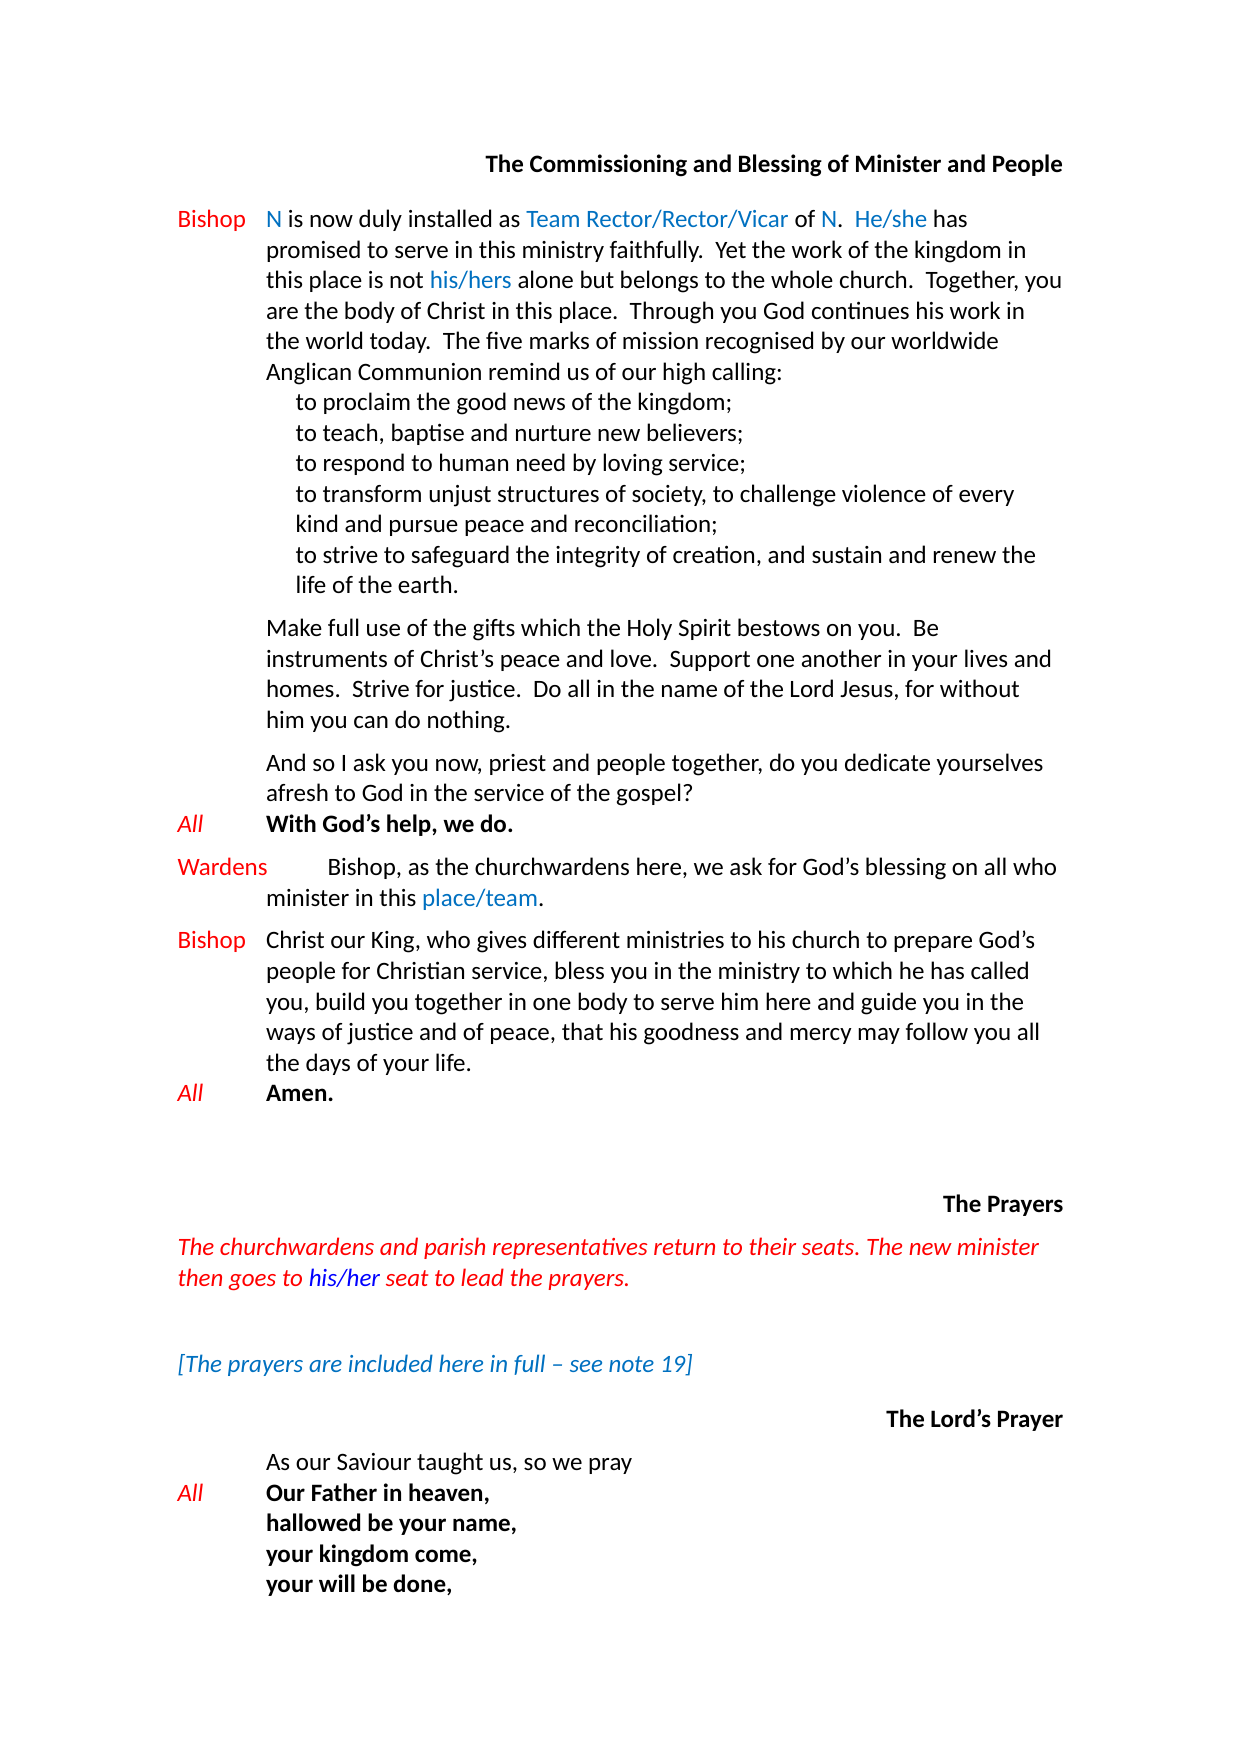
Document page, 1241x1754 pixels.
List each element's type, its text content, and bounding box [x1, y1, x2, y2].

text to respond to human need by loving service; [295, 447, 1063, 478]
text Bishop Christ our King, who gives different ministries to his church to prepare God’s people for Christian service, bless you in the ministry to which he has called you, build you together in one body to serve him here and guide you in the ways of justice and of peace, that his goodness and mercy may follow you all the days of your life. [177, 925, 1063, 1077]
text As our Saviour taught us, so we pray [266, 1446, 1063, 1477]
text Make full use of the gifts which the Holy Spirit bestows on you. Be instruments of Christ’s peace and love. Support one another in your lives and homes. Strive for justice. Do all in the name of the Lord Jesus, for without him you can do nothing. [266, 612, 1063, 734]
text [177, 1477, 1063, 1599]
text All Amen. [177, 1077, 1063, 1108]
text Bishop N is now duly installed as Team Rector/Rector/Vicar of N. He/she has promised to serve in this ministry faithfully. Yet the work of the kingdom in this place is not his/hers alone but belongs to the whole church. Together, you are the body of Christ in this place. Through you God continues his work in the world today. The five marks of mission recognised by our worldwide Anglican Communion remind us of our high calling: [177, 203, 1063, 386]
text All With God’s help, we do. [177, 808, 1063, 839]
text The Prayers [177, 1188, 1063, 1219]
text to strive to safeguard the integrity of creation, and sustain and renew the life of the earth. [295, 539, 1063, 600]
text to proclaim the good news of the kingdom; [295, 386, 1063, 417]
text [The prayers are included here in full – see note 19] [177, 1348, 1063, 1378]
text The churchwardens and parish representatives return to their seats. The new minister then goes to his/her seat to lead the prayers. [177, 1231, 1063, 1292]
text And so I ask you now, priest and people together, do you dedicate yourselves afresh to God in the service of the gospel? [177, 747, 1063, 808]
text to teach, baptise and nurture new believers; [295, 417, 1063, 447]
text Wardens Bishop, as the churchwardens here, we ask for God’s blessing on all who minister in this place/team. [177, 851, 1063, 912]
text to transform unjust structures of society, to challenge violence of every kind and pursue peace and reconciliation; [295, 478, 1063, 539]
text The Commissioning and Blessing of Minister and People [177, 148, 1063, 178]
text The Lord’s Prayer [177, 1403, 1063, 1434]
